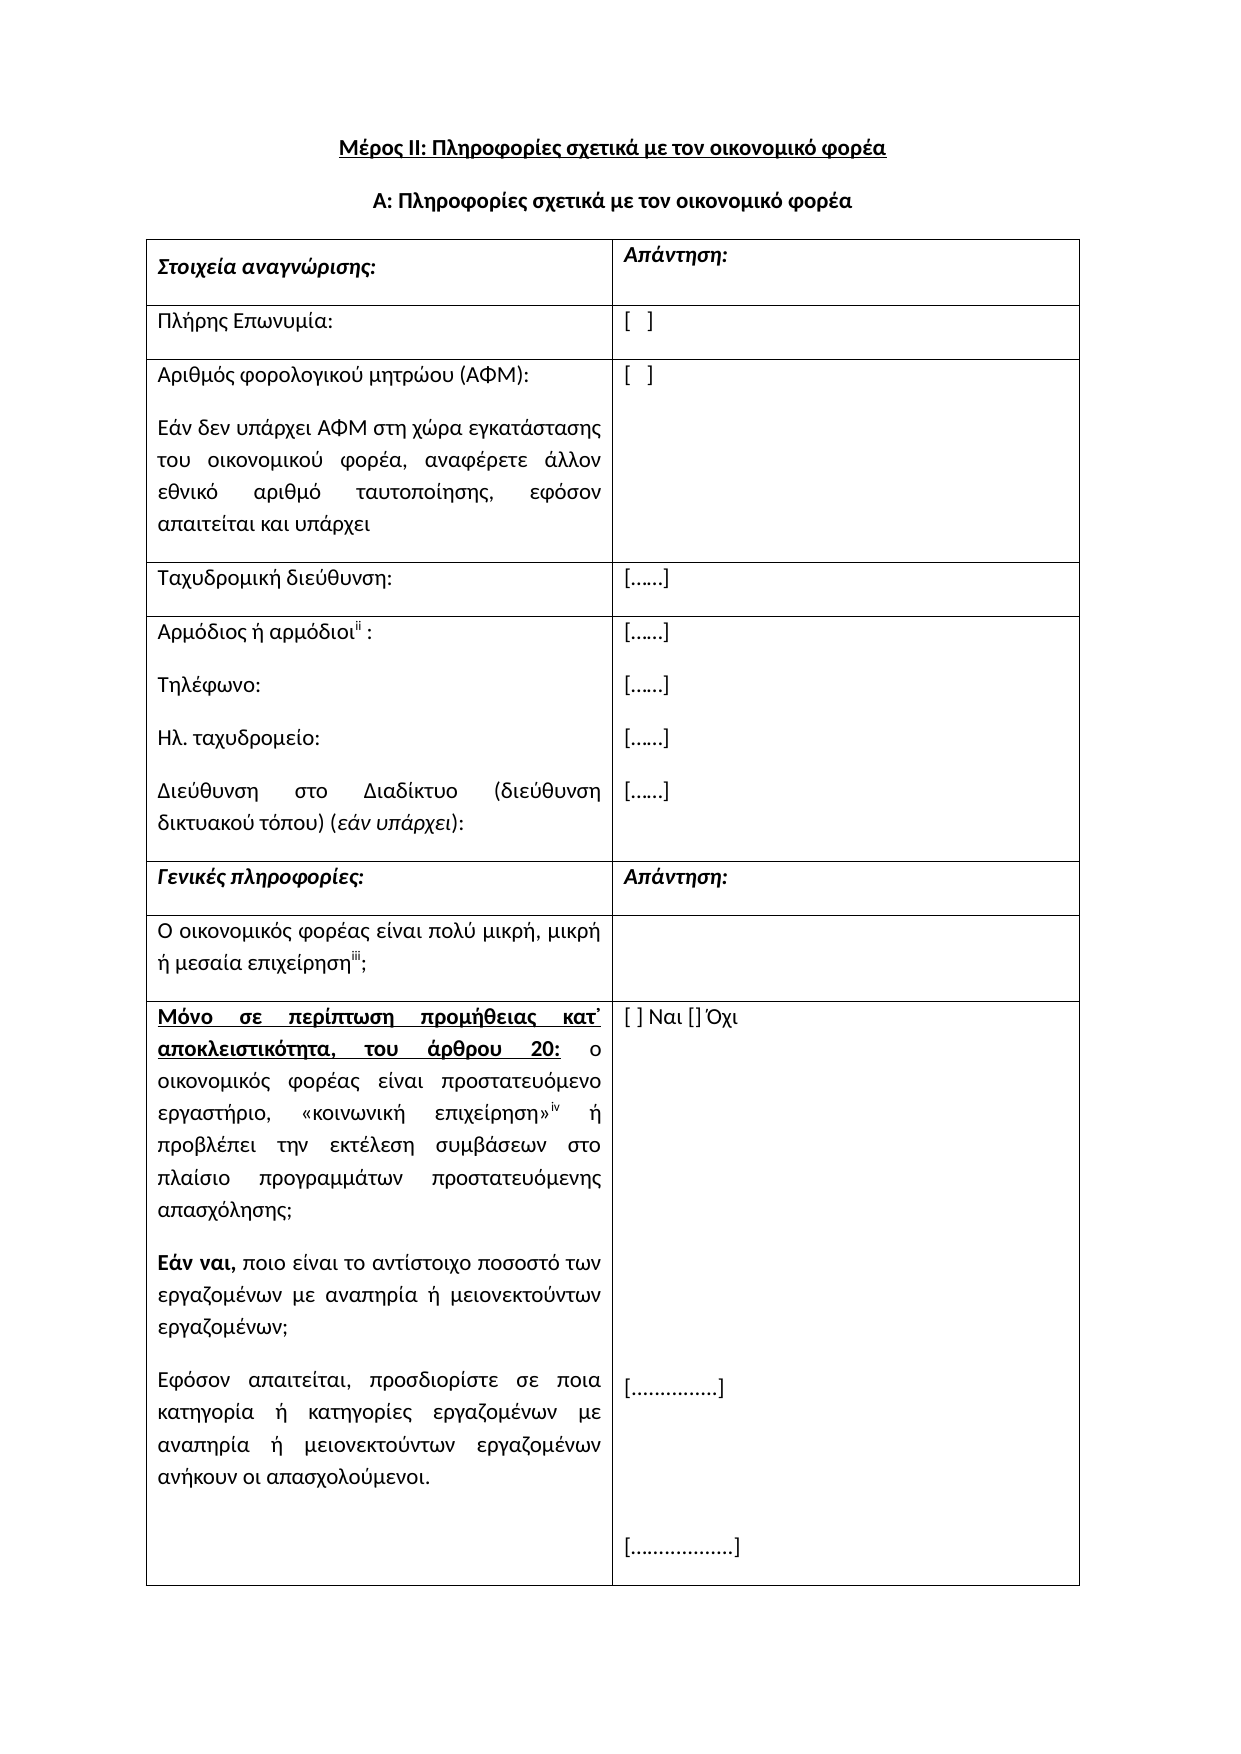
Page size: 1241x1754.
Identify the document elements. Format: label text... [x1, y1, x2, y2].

text Μέρος II: Πληροφορίες σχετικά με τον οικονομικό φορέα [118, 133, 1107, 161]
table_cell [ ] [613, 360, 1079, 562]
table_cell Απάντηση: [613, 862, 1079, 915]
table_cell [ ] [613, 306, 1079, 359]
table_cell [613, 916, 1079, 1001]
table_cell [147, 1002, 612, 1585]
table_cell Πλήρης Επωνυμία: [147, 306, 612, 359]
table_cell Ο οικονομικός φορέας είναι πολύ μικρή, μικρή ή μεσαία επιχείρηση; [147, 916, 612, 1001]
table_cell [……] [613, 563, 1079, 616]
table_cell [……] [……] [……] [……] [613, 617, 1079, 861]
table_cell Ταχυδρομική διεύθυνση: [147, 563, 612, 616]
table_cell Αριθμός φορολογικού μητρώου (ΑΦΜ): Εάν δεν υπάρχει ΑΦΜ στη χώρα εγκατάστασης του οικονομικού φορέα, αναφέρετε άλλον εθνικό αριθμό ταυτοποίησης, εφόσον απαιτείται και υπάρχει [147, 360, 612, 562]
table_cell Αρμόδιος ή αρμόδιοι : Τηλέφωνο: Ηλ. ταχυδρομείο: Διεύθυνση στο Διαδίκτυο (διεύθυνση δικτυακού τόπου) (εάν υπάρχει): [147, 617, 612, 861]
table_header Στοιχεία αναγνώρισης: [147, 240, 612, 305]
text Α: Πληροφορίες σχετικά με τον οικονομικό φορέα [118, 186, 1107, 214]
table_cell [613, 1002, 1079, 1585]
table_cell Γενικές πληροφορίες: [147, 862, 612, 915]
table_header Απάντηση: [613, 240, 1079, 305]
